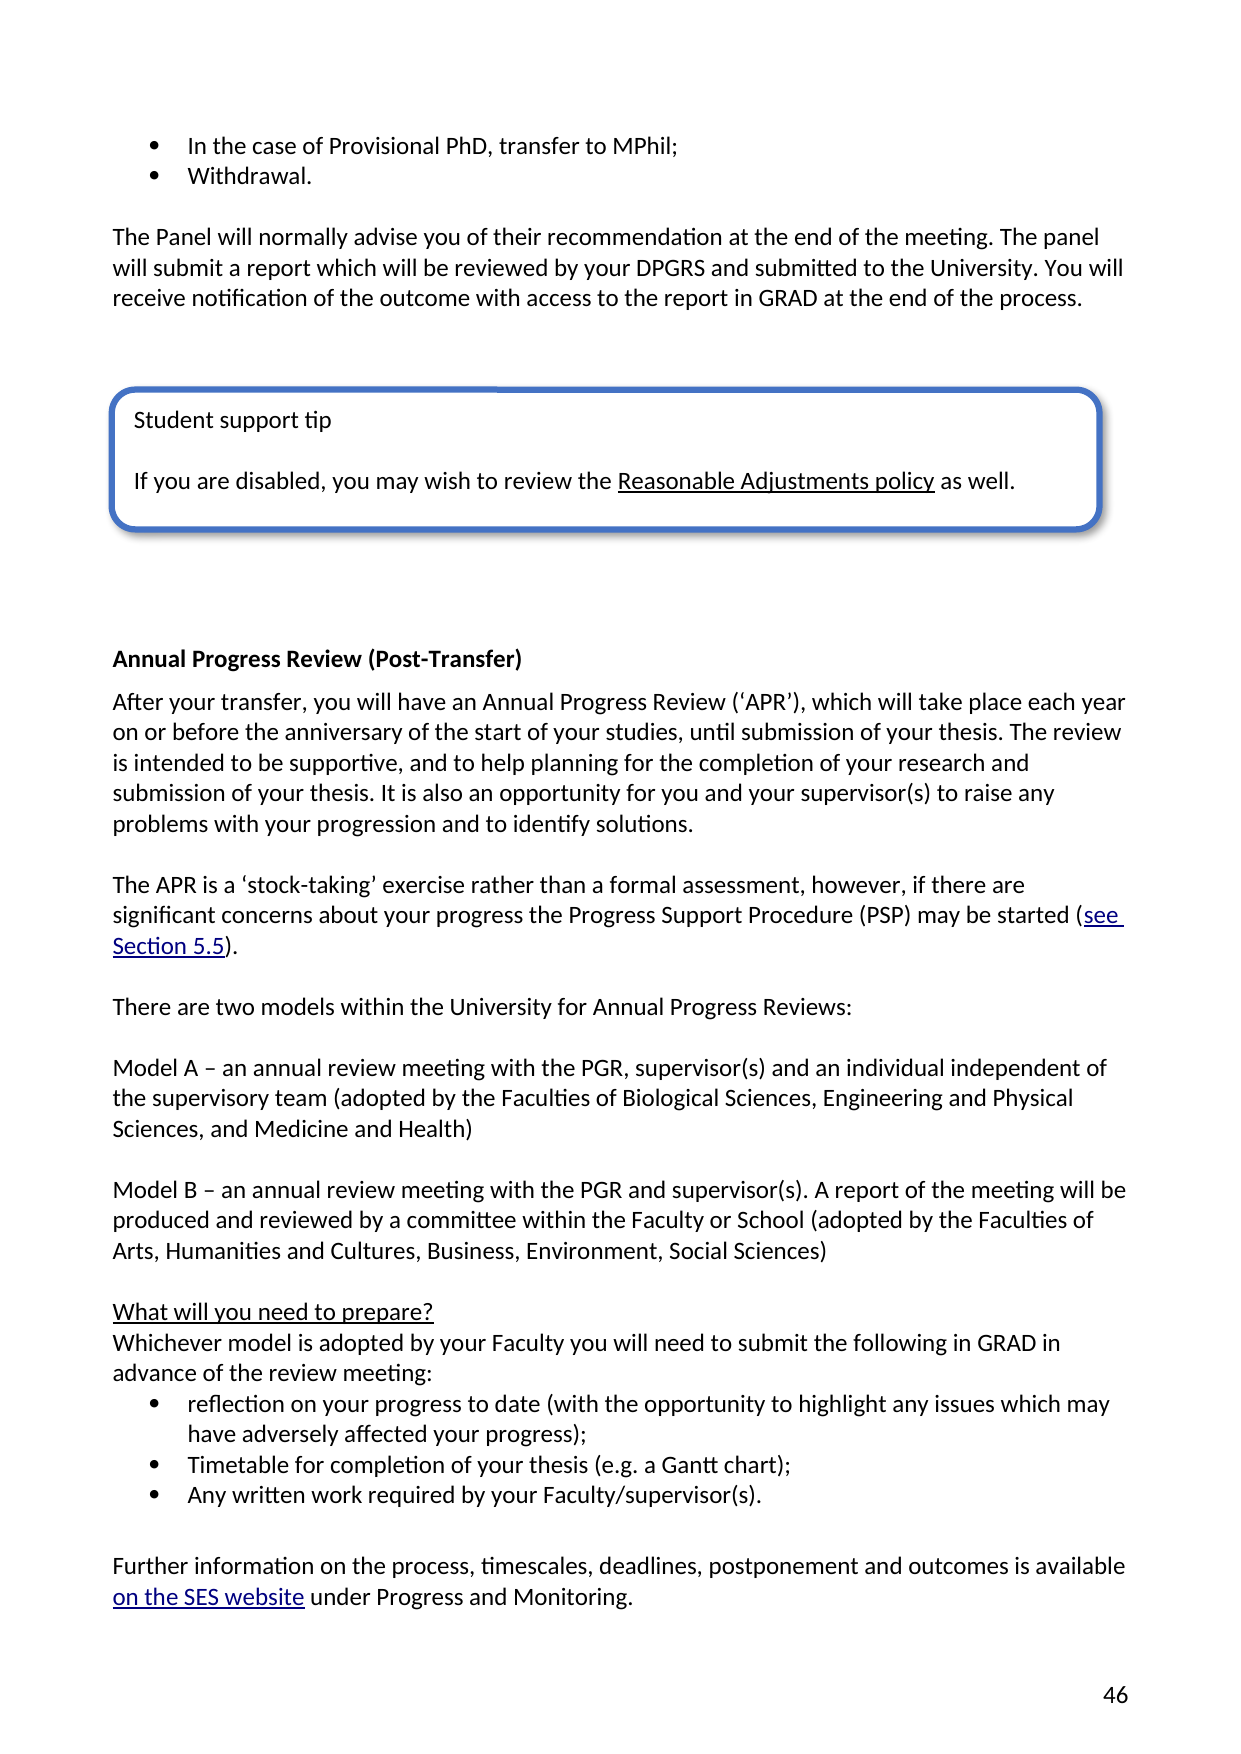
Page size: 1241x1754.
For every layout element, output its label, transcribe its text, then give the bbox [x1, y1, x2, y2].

text Model A – an annual review meeting with the PGR, supervisor(s) and an individual independent of the supervisory team (adopted by the Faculties of Biological Sciences, Engineering and Physical Sciences, and Medicine and Health) [112, 1052, 1128, 1143]
list reflection on your progress to date (with the opportunity to highlight any issues which may have adversely affected your progress); [150, 1388, 1128, 1449]
text What will you need to prepare? [112, 1296, 1128, 1327]
list Timetable for completion of your thesis (e.g. a Gantt chart); [150, 1449, 1128, 1479]
list In the case of Provisional PhD, transfer to MPhil; [150, 130, 1128, 160]
subtitle Annual Progress Review (Post-Transfer) [112, 643, 1128, 673]
list Any written work required by your Faculty/supervisor(s). [150, 1479, 1128, 1510]
text Whichever model is adopted by your Faculty you will need to submit the following in GRAD in advance of the review meeting: [112, 1327, 1128, 1388]
text Further information on the process, timescales, deadlines, postponement and outcomes is available on the SES website under Progress and Monitoring. [112, 1551, 1128, 1612]
text There are two models within the University for Annual Progress Reviews: [112, 991, 1128, 1021]
text The APR is a ‘stock-taking’ exercise rather than a formal assessment, however, if there are significant concerns about your progress the Progress Support Procedure (PSP) may be started (see Section 5.5). [112, 869, 1128, 960]
list Withdrawal. [150, 160, 1128, 191]
text Model B – an annual review meeting with the PGR and supervisor(s). A report of the meeting will be produced and reviewed by a committee within the Faculty or School (adopted by the Faculties of Arts, Humanities and Cultures, Business, Environment, Social Sciences) [112, 1174, 1128, 1266]
text The Panel will normally advise you of their recommendation at the end of the meeting. The panel will submit a report which will be reviewed by your DPGRS and submitted to the University. You will receive notification of the outcome with access to the report in GRAD at the end of the process. [112, 221, 1128, 313]
text After your transfer, you will have an Annual Progress Review (‘APR’), which will take place each year on or before the anniversary of the start of your studies, until submission of your thesis. The review is intended to be supportive, and to help planning for the completion of your research and submission of your thesis. It is also an opportunity for you and your supervisor(s) to raise any problems with your progression and to identify solutions. [112, 686, 1128, 838]
